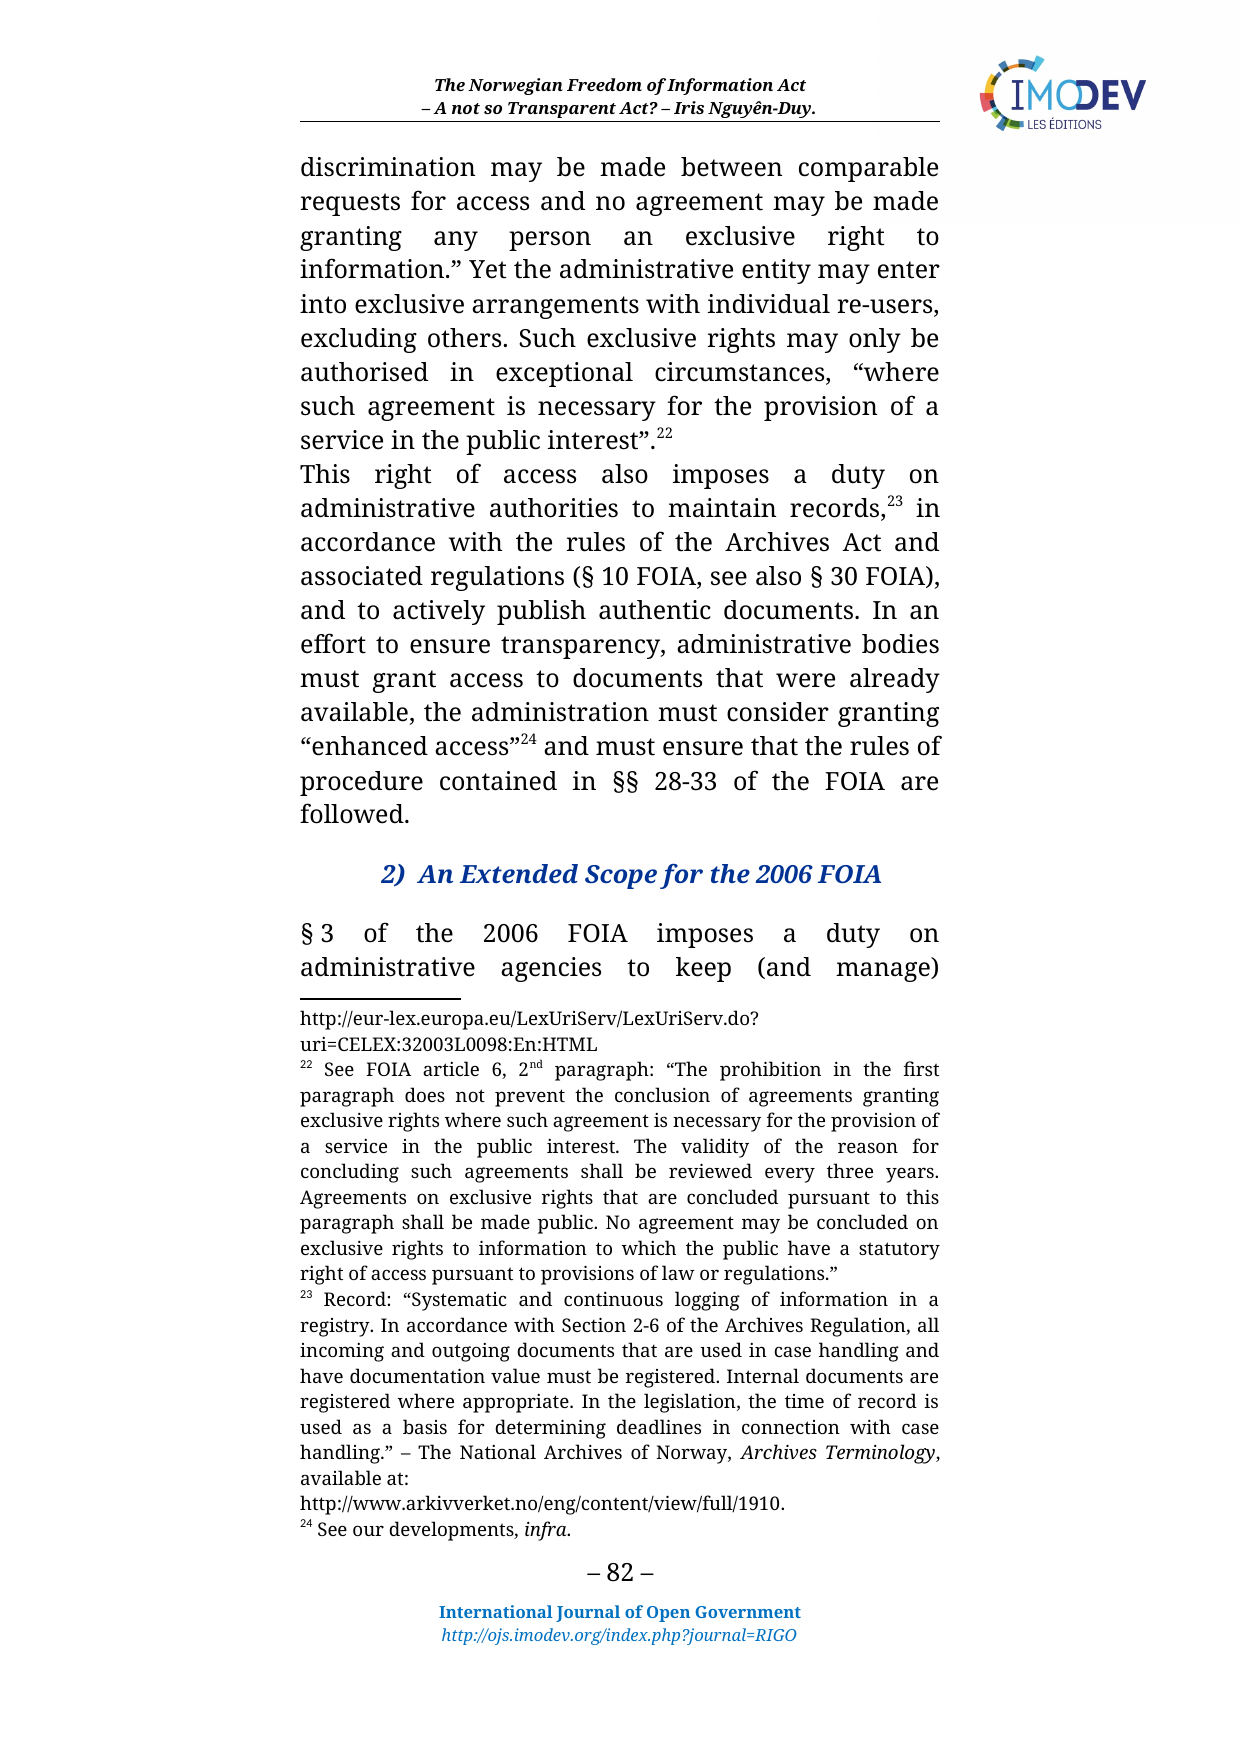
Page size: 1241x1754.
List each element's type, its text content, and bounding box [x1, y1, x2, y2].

subtitle An Extended Scope for the 2006 FOIA [381, 856, 940, 890]
text This right of access also imposes a duty on administrative authorities to maintain records, in accordance with the rules of the Archives Act and associated regulations (§ 10 FOIA, see also § 30 FOIA), and to actively publish authentic documents. In an effort to ensure transparency, administrative bodies must grant access to documents that were already available, the administration must consider granting “enhanced access” and must ensure that the rules of procedure contained in §§ 28-33 of the FOIA are followed. [300, 457, 940, 831]
text Literally anybody, anywhere in the world can request access to Norway’s public documents and records. The law preserves anonymity because the administration may not require the requester to state his/her name, but may only demand enough information to allow it to deliver the information to the person who requests it. The right of access includes the right to obtain a copy of the document free of charge. If the request is denied, there is a right to know the basis for the refusal, and there is also a right to complain and appeal in case of refusal. § 6 FOIA (1st paragraph) implements articles 10 (non-discrimination) and 11 (prohibition of exclusive arrangements) of the 2003 Directive on the re-use of public sector information (PSI Directive) and contains rules against discrimination: “(…) no discrimination may be made between comparable requests for access and no agreement may be made granting any person an exclusive right to information.” Yet the administrative entity may enter into exclusive arrangements with individual re-users, excluding others. Such exclusive rights may only be authorised in exceptional circumstances, “where such agreement is necessary for the provision of a service in the public interest”. [300, 150, 940, 457]
picture [877, 0, 1241, 225]
